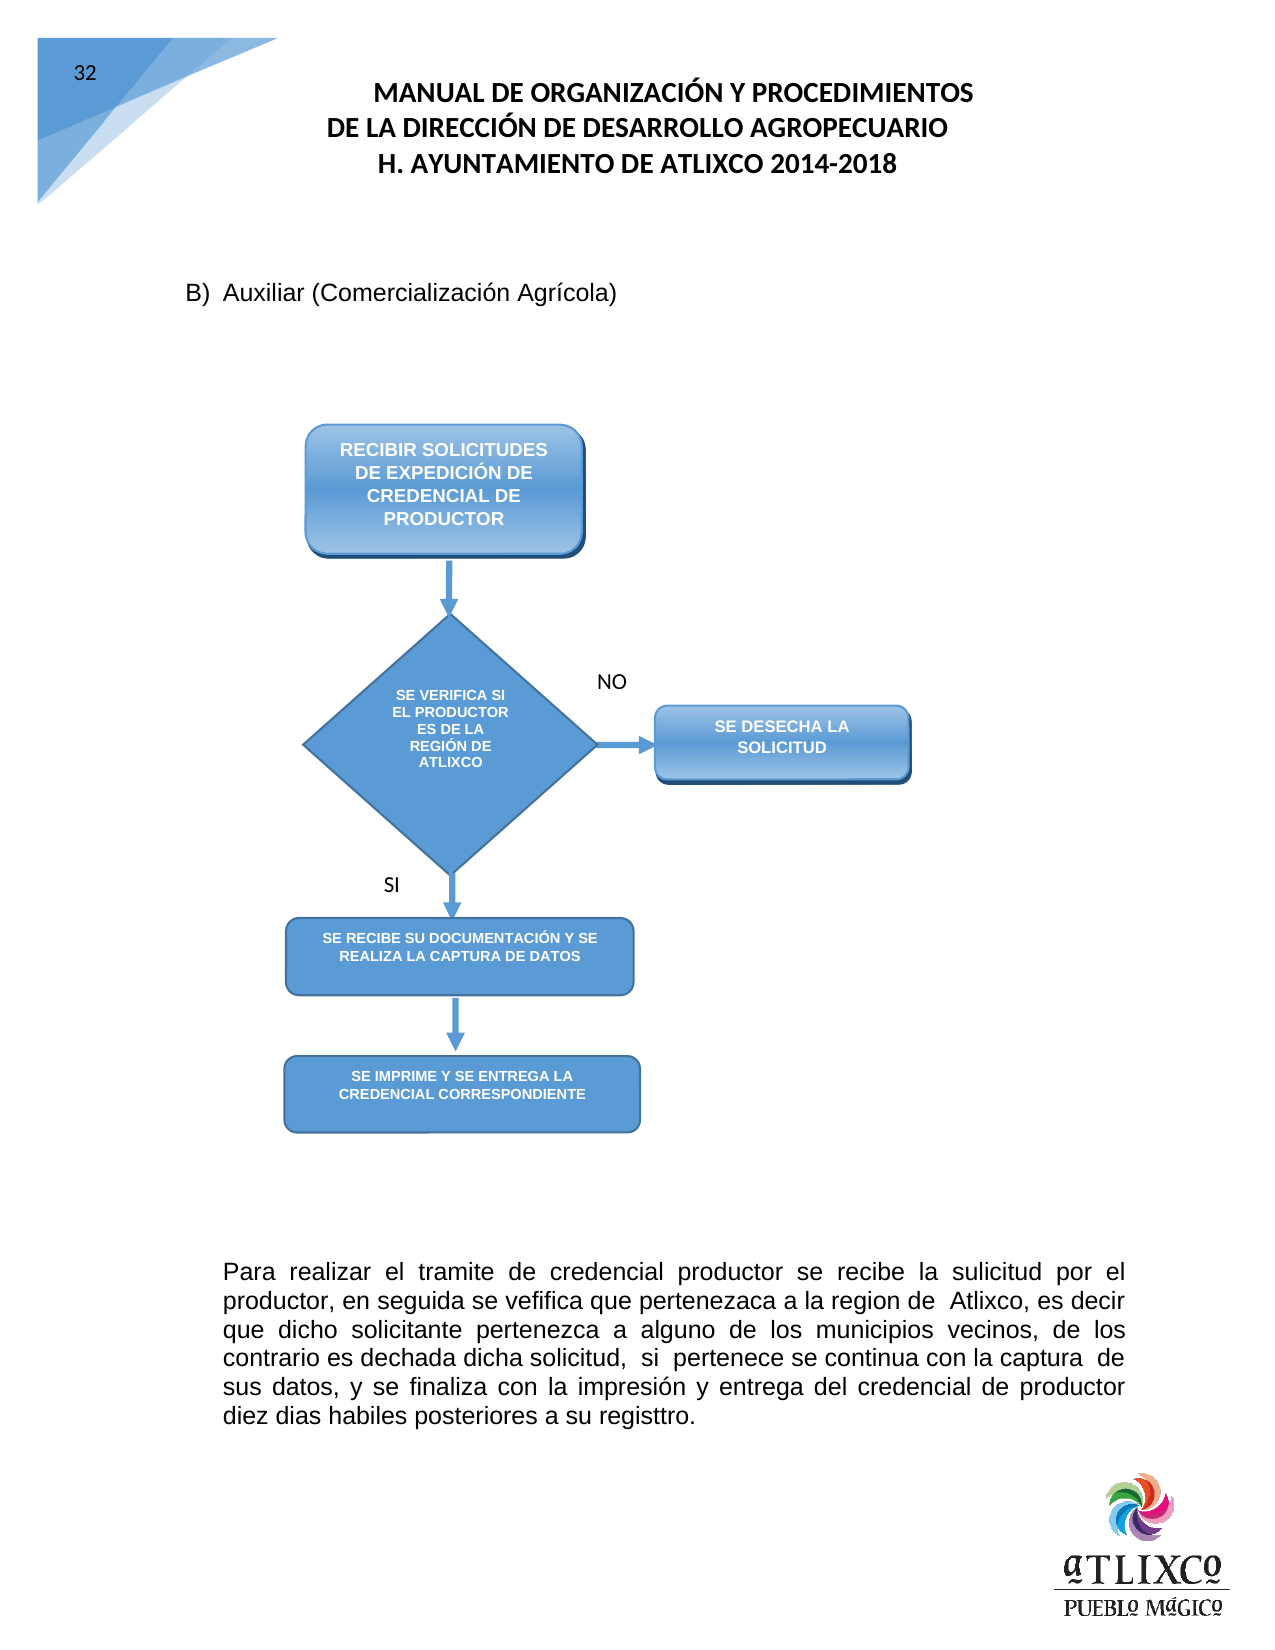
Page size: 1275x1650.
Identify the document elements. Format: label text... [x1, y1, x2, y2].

subtitle Auxiliar (Comercialización Agrícola) [185, 278, 1127, 307]
picture [1053, 1473, 1230, 1616]
picture [37, 37, 279, 206]
text Para realizar el tramite de credencial productor se recibe la sulicitud por el productor, en seguida se vefifica que pertenezaca a la region de Atlixco, es decir que dicho solicitante pertenezca a alguno de los municipios vecinos, de los contrario es dechada dicha solicitud, si pertenece se continua con la captura de sus datos, y se finaliza con la impresión y entrega del credencial de productor diez dias habiles posteriores a su registtro. [223, 1257, 1127, 1429]
